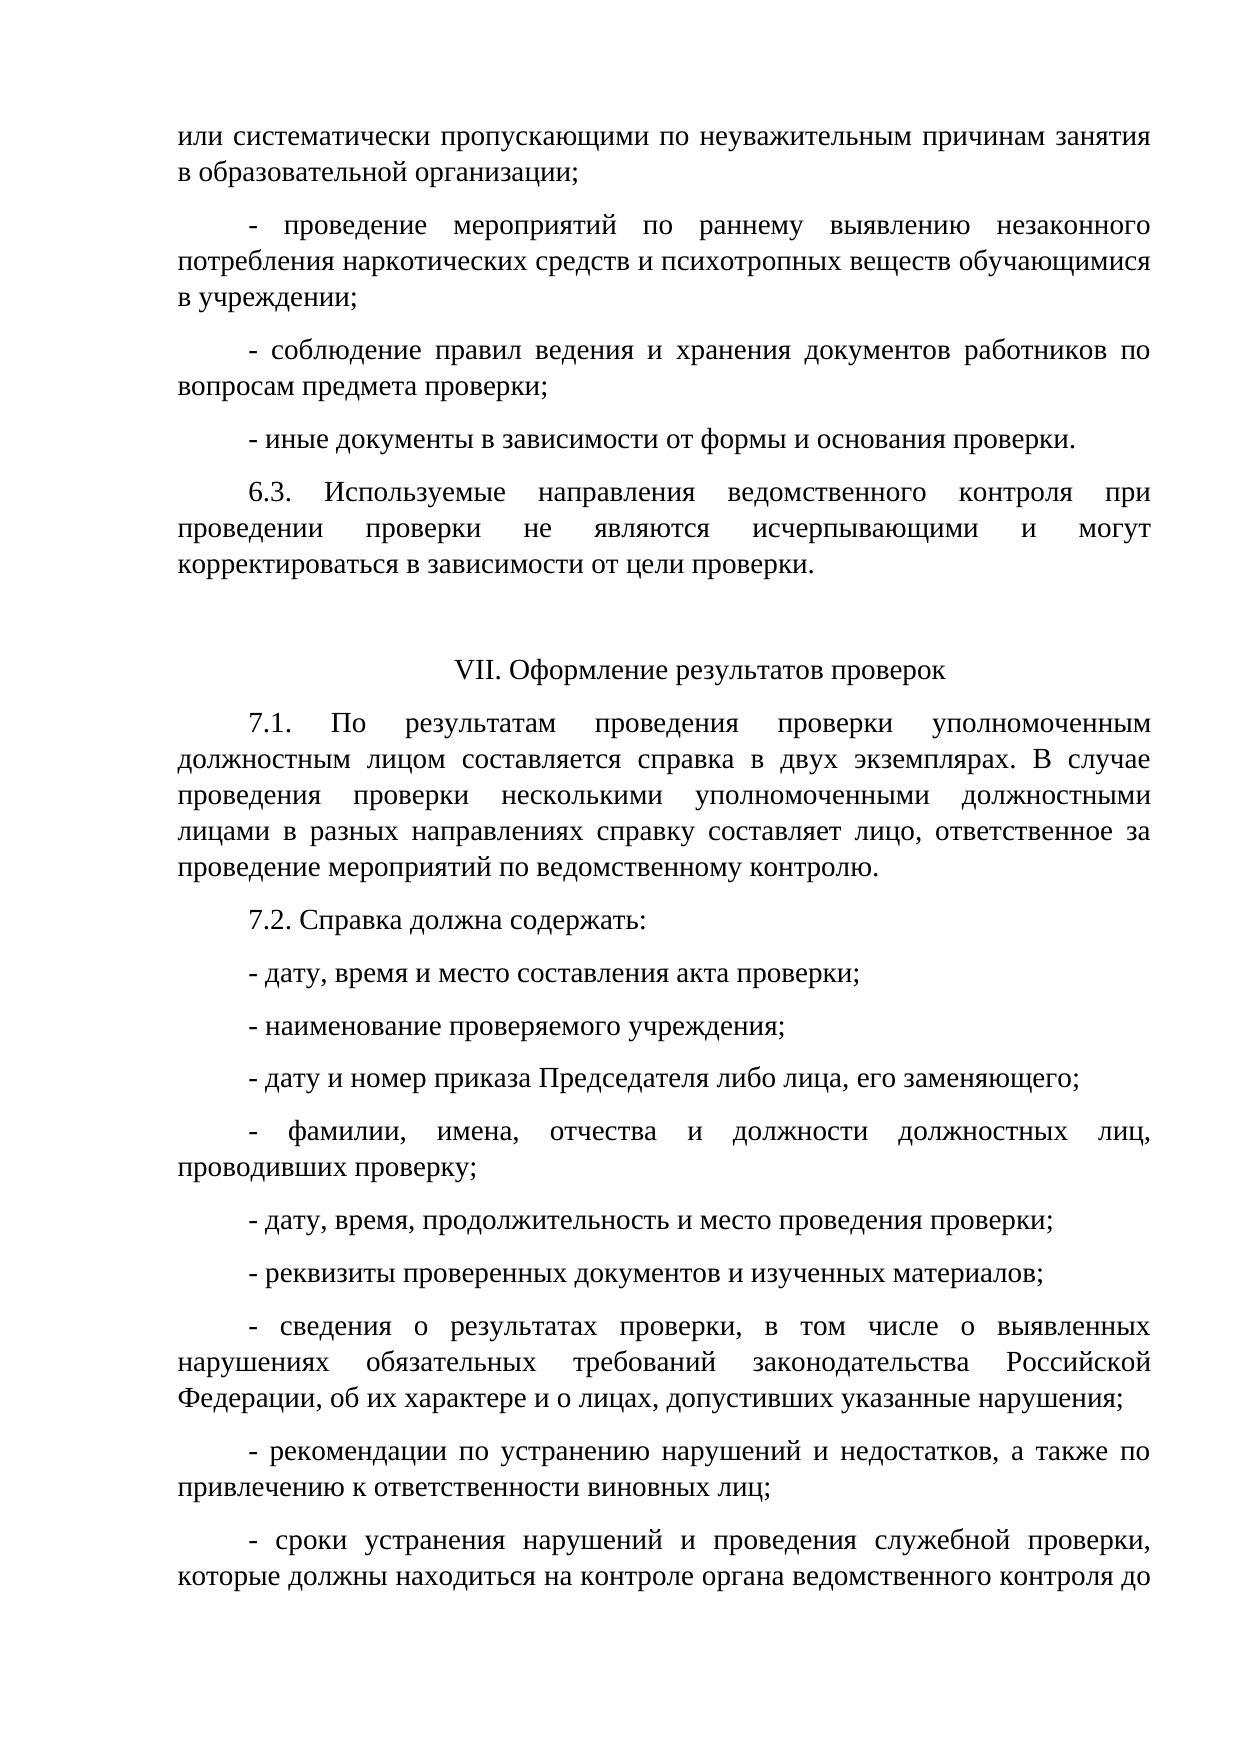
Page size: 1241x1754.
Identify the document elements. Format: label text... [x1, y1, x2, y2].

text 7.1. По результатам проведения проверки уполномоченным должностным лицом составляется справка в двух экземплярах. В случае проведения проверки несколькими уполномоченными должностными лицами в разных направлениях справку составляет лицо, ответственное за проведение мероприятий по ведомственному контролю. [177, 705, 1152, 883]
text - сведения о результатах проверки, в том числе о выявленных нарушениях обязательных требований законодательства Российской Федерации, об их характере и о лицах, допустивших указанные нарушения; [177, 1308, 1152, 1414]
text 6.3. Используемые направления ведомственного контроля при проведении проверки не являются исчерпывающими и могут корректироваться в зависимости от цели проверки. [177, 474, 1152, 580]
text - реквизиты проверенных документов и изученных материалов; [177, 1255, 1152, 1289]
text - проведение мероприятий по раннему выявлению незаконного потребления наркотических средств и психотропных веществ обучающимися в учреждении; [177, 207, 1152, 313]
text - рекомендации по устранению нарушений и недостатков, а также по привлечению к ответственности виновных лиц; [177, 1433, 1152, 1503]
text - дату и номер приказа Председателя либо лица, его заменяющего; [177, 1061, 1152, 1094]
text - наименование проверяемого учреждения; [177, 1008, 1152, 1041]
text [177, 1522, 1152, 1592]
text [177, 118, 1152, 188]
text - дату, время и место составления акта проверки; [177, 955, 1152, 988]
text - фамилии, имена, отчества и должности должностных лиц, проводивших проверку; [177, 1113, 1152, 1183]
text 7.2. Справка должна содержать: [177, 902, 1152, 936]
text - соблюдение правил ведения и хранения документов работников по вопросам предмета проверки; [177, 332, 1152, 402]
text VII. Оформление результатов проверок [177, 652, 1152, 685]
text - дату, время, продолжительность и место проведения проверки; [177, 1202, 1152, 1236]
text - иные документы в зависимости от формы и основания проверки. [177, 421, 1152, 455]
